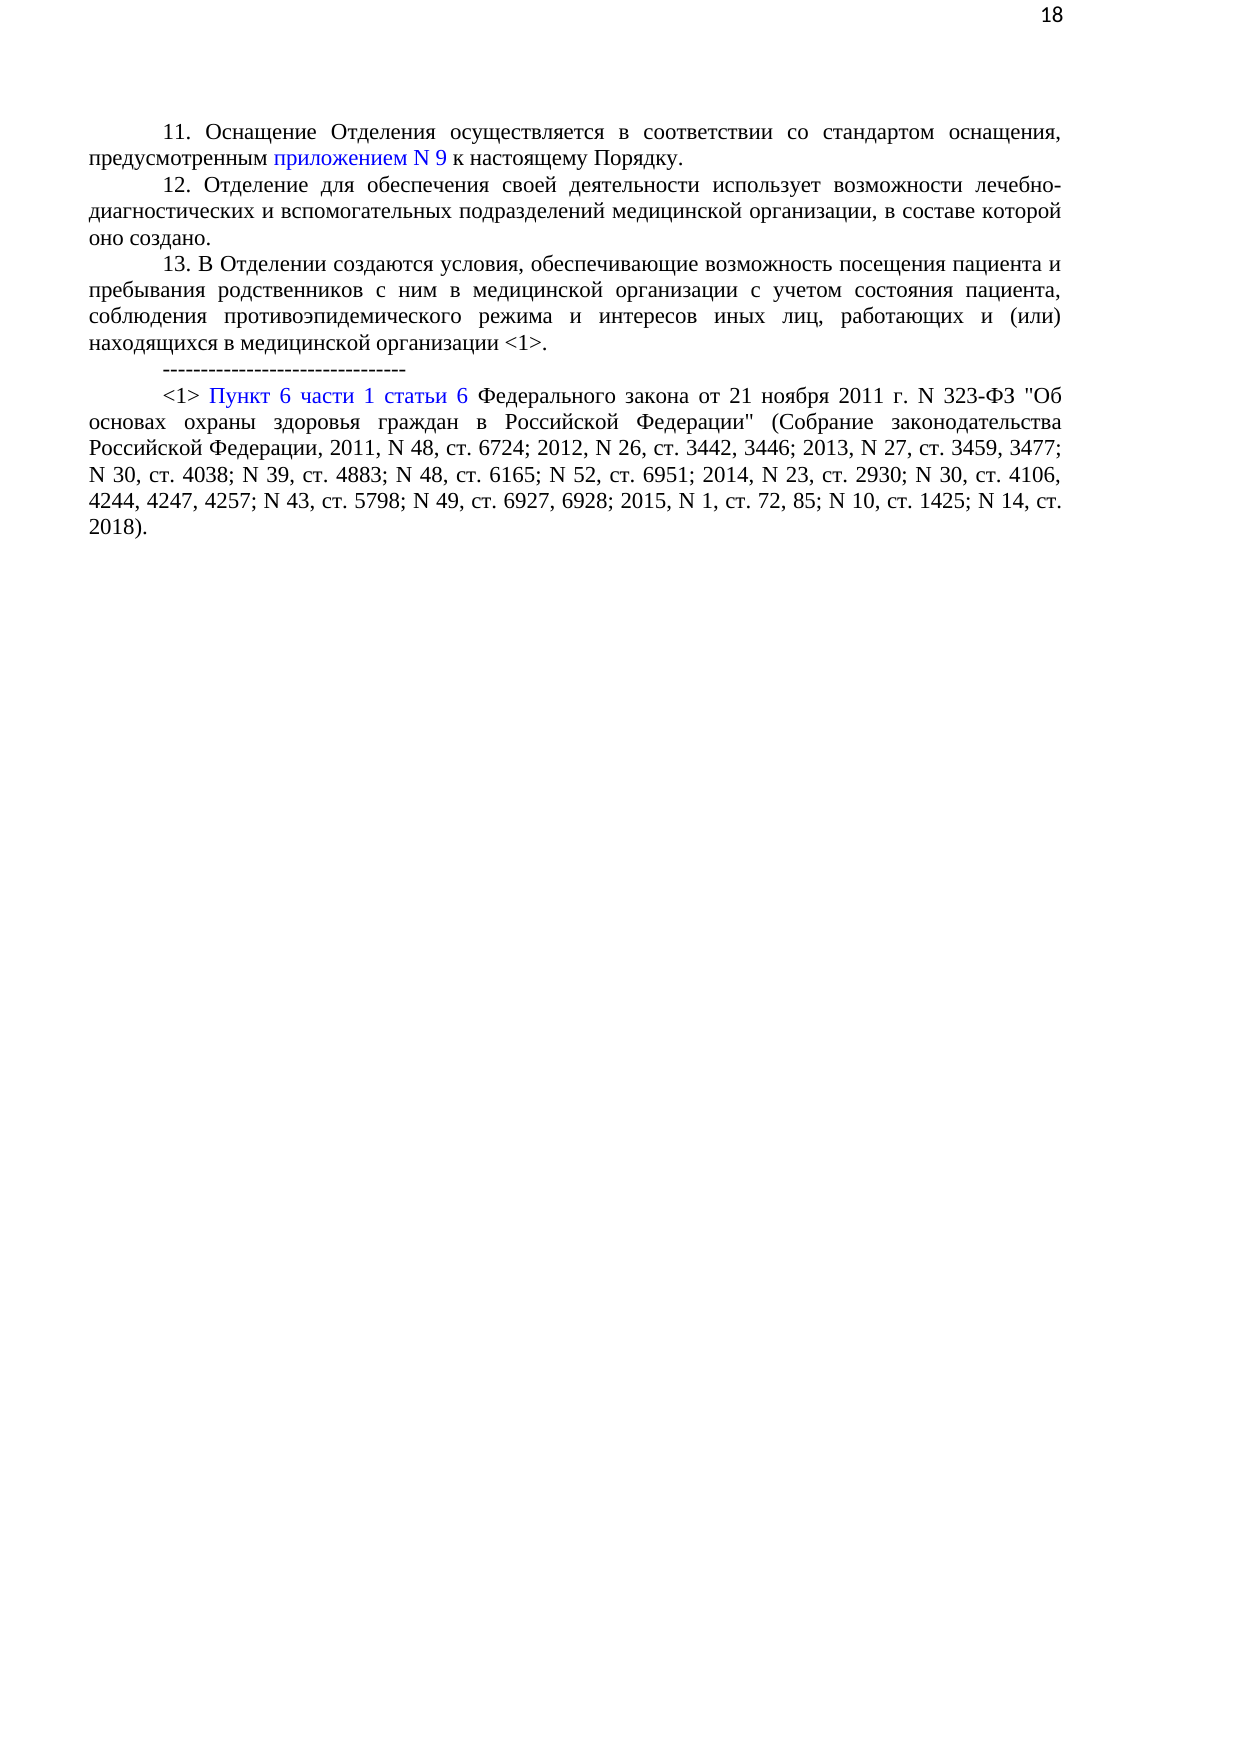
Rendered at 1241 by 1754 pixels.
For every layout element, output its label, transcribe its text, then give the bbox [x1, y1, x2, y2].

text 13. В Отделении создаются условия, обеспечивающие возможность посещения пациента и пребывания родственников с ним в медицинской организации с учетом состояния пациента, соблюдения противоэпидемического режима и интересов иных лиц, работающих и (или) находящихся в медицинской организации <1>. [88, 250, 1063, 355]
text 11. Оснащение Отделения осуществляется в соответствии со стандартом оснащения, предусмотренным приложением N 9 к настоящему Порядку. [88, 118, 1063, 171]
text -------------------------------- [88, 355, 1063, 382]
text 12. Отделение для обеспечения своей деятельности использует возможности лечебно-диагностических и вспомогательных подразделений медицинской организации, в составе которой оно создано. [88, 171, 1063, 250]
text <1> Пункт 6 части 1 статьи 6 Федерального закона от 21 ноября 2011 г. N 323-ФЗ "Об основах охраны здоровья граждан в Российской Федерации" (Собрание законодательства Российской Федерации, 2011, N 48, ст. 6724; 2012, N 26, ст. 3442, 3446; 2013, N 27, ст. 3459, 3477; N 30, ст. 4038; N 39, ст. 4883; N 48, ст. 6165; N 52, ст. 6951; 2014, N 23, ст. 2930; N 30, ст. 4106, 4244, 4247, 4257; N 43, ст. 5798; N 49, ст. 6927, 6928; 2015, N 1, ст. 72, 85; N 10, ст. 1425; N 14, ст. 2018). [88, 382, 1063, 540]
